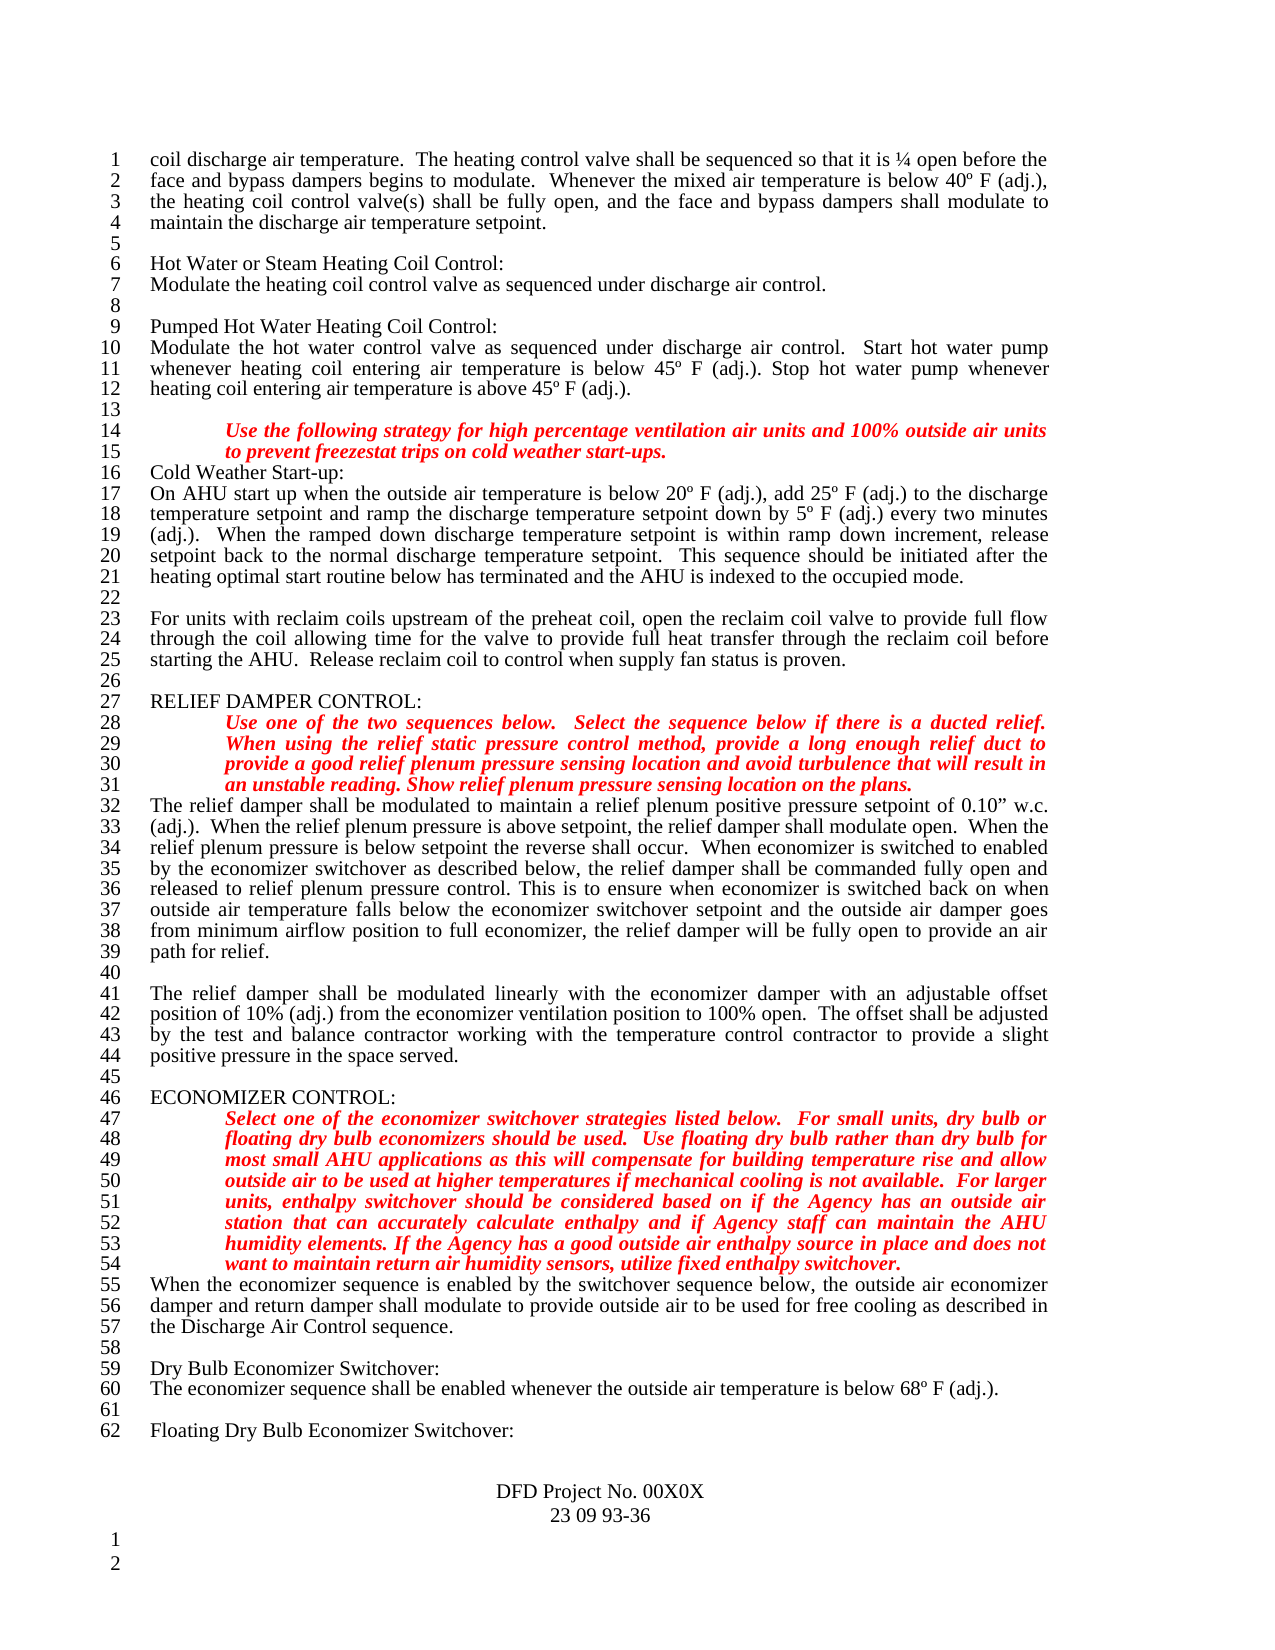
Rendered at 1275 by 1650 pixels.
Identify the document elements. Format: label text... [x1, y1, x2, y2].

text For units with reclaim coils upstream of the preheat coil, open the reclaim coil valve to provide full flow through the coil allowing time for the valve to provide full heat transfer through the reclaim coil before starting the AHU. Release reclaim coil to control when supply fan status is proven. [150, 608, 1050, 671]
text Modulate the heating coil control valve as sequenced under discharge air control. [150, 275, 1050, 296]
text When the economizer sequence is enabled by the switchover sequence below, the outside air economizer damper and return damper shall modulate to provide outside air to be used for free cooling as described in the Discharge Air Control sequence. [150, 1275, 1050, 1337]
text Pumped Hot Water Heating Coil Control: [150, 317, 1050, 337]
text Use the following strategy for high percentage ventilation air units and 100% outside air units to prevent freezestat trips on cold weather start-ups. [225, 421, 1050, 462]
text On AHU start up when the outside air temperature is below 20º F (adj.), add 25º F (adj.) to the discharge temperature setpoint and ramp the discharge temperature setpoint down by 5º F (adj.) every two minutes (adj.). When the ramped down discharge temperature setpoint is within ramp down increment, release setpoint back to the normal discharge temperature setpoint. This sequence should be initiated after the heating optimal start routine below has terminated and the AHU is indexed to the occupied mode. [150, 483, 1050, 587]
text Dry Bulb Economizer Switchover: [150, 1358, 1050, 1379]
text Use one of the two sequences below. Select the sequence below if there is a ducted relief. When using the relief static pressure control method, provide a long enough relief duct to provide a good relief plenum pressure sensing location and avoid turbulence that will result in an unstable reading. Show relief plenum pressure sensing location on the plans. [225, 712, 1050, 796]
text Hot Water or Steam Heating Coil Control: [150, 254, 1050, 275]
text RELIEF DAMPER CONTROL: [150, 692, 1050, 712]
text Modulate the hot water control valve as sequenced under discharge air control. Start hot water pump whenever heating coil entering air temperature is below 45º F (adj.). Stop hot water pump whenever heating coil entering air temperature is above 45º F (adj.). [150, 337, 1050, 400]
text The relief damper shall be modulated to maintain a relief plenum positive pressure setpoint of 0.10” w.c. (adj.). When the relief plenum pressure is above setpoint, the relief damper shall modulate open. When the relief plenum pressure is below setpoint the reverse shall occur. When economizer is switched to enabled by the economizer switchover as described below, the relief damper shall be commanded fully open and released to relief plenum pressure control. This is to ensure when economizer is switched back on when outside air temperature falls below the economizer switchover setpoint and the outside air damper goes from minimum airflow position to full economizer, the relief damper will be fully open to provide an air path for relief. [150, 796, 1050, 962]
text The relief damper shall be modulated linearly with the economizer damper with an adjustable offset position of 10% (adj.) from the economizer ventilation position to 100% open. The offset shall be adjusted by the test and balance contractor working with the temperature control contractor to provide a slight positive pressure in the space served. [150, 983, 1050, 1067]
text Cold Weather Start-up: [150, 462, 1050, 483]
text Floating Dry Bulb Economizer Switchover: [150, 1421, 1050, 1442]
text ECONOMIZER CONTROL: [150, 1087, 1050, 1108]
text Select one of the economizer switchover strategies listed below. For small units, dry bulb or floating dry bulb economizers should be used. Use floating dry bulb rather than dry bulb for most small AHU applications as this will compensate for building temperature rise and allow outside air to be used at higher temperatures if mechanical cooling is not available. For larger units, enthalpy switchover should be considered based on if the Agency has an outside air station that can accurately calculate enthalpy and if Agency staff can maintain the AHU humidity elements. If the Agency has a good outside air enthalpy source in place and does not want to maintain return air humidity sensors, utilize fixed enthalpy switchover. [225, 1108, 1050, 1275]
text The economizer sequence shall be enabled whenever the outside air temperature is below 68º F (adj.). [150, 1379, 1050, 1400]
